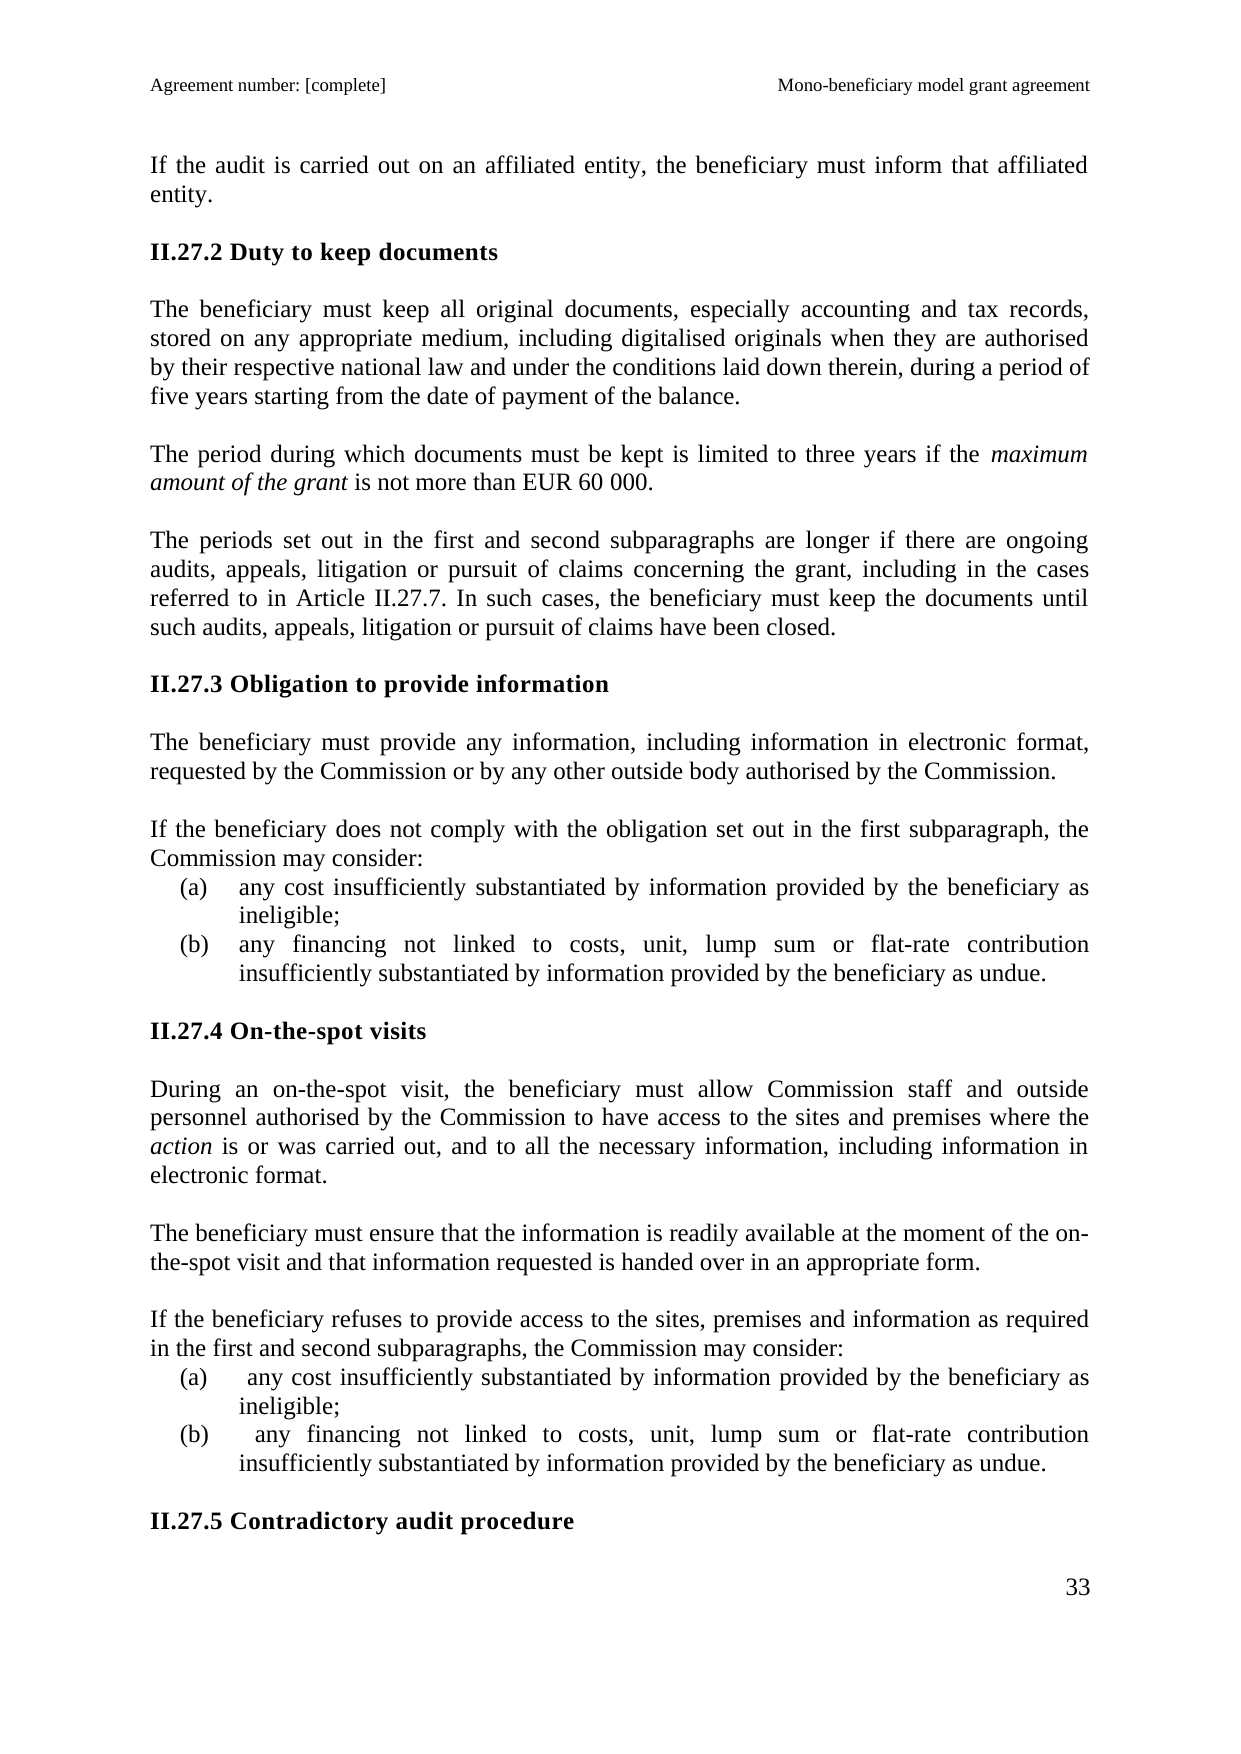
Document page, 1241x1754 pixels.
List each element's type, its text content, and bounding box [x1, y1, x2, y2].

text The beneficiary must provide any information, including information in electronic format, requested by the Commission or by any other outside body authorised by the Commission. [150, 727, 1090, 785]
list any cost insufficiently substantiated by information provided by the beneficiary as ineligible; [179, 1362, 1090, 1419]
text The beneficiary must ensure that the information is readily available at the moment of the on-the-spot visit and that information requested is handed over in an appropriate form. [150, 1218, 1090, 1275]
text The periods set out in the first and second subparagraphs are longer if there are ongoing audits, appeals, litigation or pursuit of claims concerning the grant, including in the cases referred to in Article II.27.7. In such cases, the beneficiary must keep the documents until such audits, appeals, litigation or pursuit of claims have been closed. [150, 525, 1090, 640]
subtitle II.27.5 Contradictory audit procedure [150, 1506, 1090, 1535]
list any financing not linked to costs, unit, lump sum or flat-rate contribution insufficiently substantiated by information provided by the beneficiary as undue. [179, 1419, 1090, 1477]
text The beneficiary must keep all original documents, especially accounting and tax records, stored on any appropriate medium, including digitalised originals when they are authorised by their respective national law and under the conditions laid down therein, during a period of five years starting from the date of payment of the balance. [150, 294, 1090, 409]
text The period during which documents must be kept is limited to three years if the maximum amount of the grant is not more than EUR 60 000. [150, 439, 1090, 496]
list any financing not linked to costs, unit, lump sum or flat-rate contribution insufficiently substantiated by information provided by the beneficiary as undue. [179, 929, 1090, 987]
text If the audit is carried out on an affiliated entity, the beneficiary must inform that affiliated entity. [150, 150, 1090, 207]
text If the beneficiary does not comply with the obligation set out in the first subparagraph, the Commission may consider: [150, 814, 1090, 872]
subtitle II.27.4 On-the-spot visits [150, 1016, 1090, 1044]
text During an on-the-spot visit, the beneficiary must allow Commission staff and outside personnel authorised by the Commission to have access to the sites and premises where the action is or was carried out, and to all the necessary information, including information in electronic format. [150, 1074, 1090, 1189]
subtitle II.27.3 Obligation to provide information [150, 669, 1090, 698]
text If the beneficiary refuses to provide access to the sites, premises and information as required in the first and second subparagraphs, the Commission may consider: [150, 1304, 1090, 1362]
subtitle II.27.2 Duty to keep documents [150, 237, 1090, 265]
list any cost insufficiently substantiated by information provided by the beneficiary as ineligible; [179, 872, 1090, 929]
